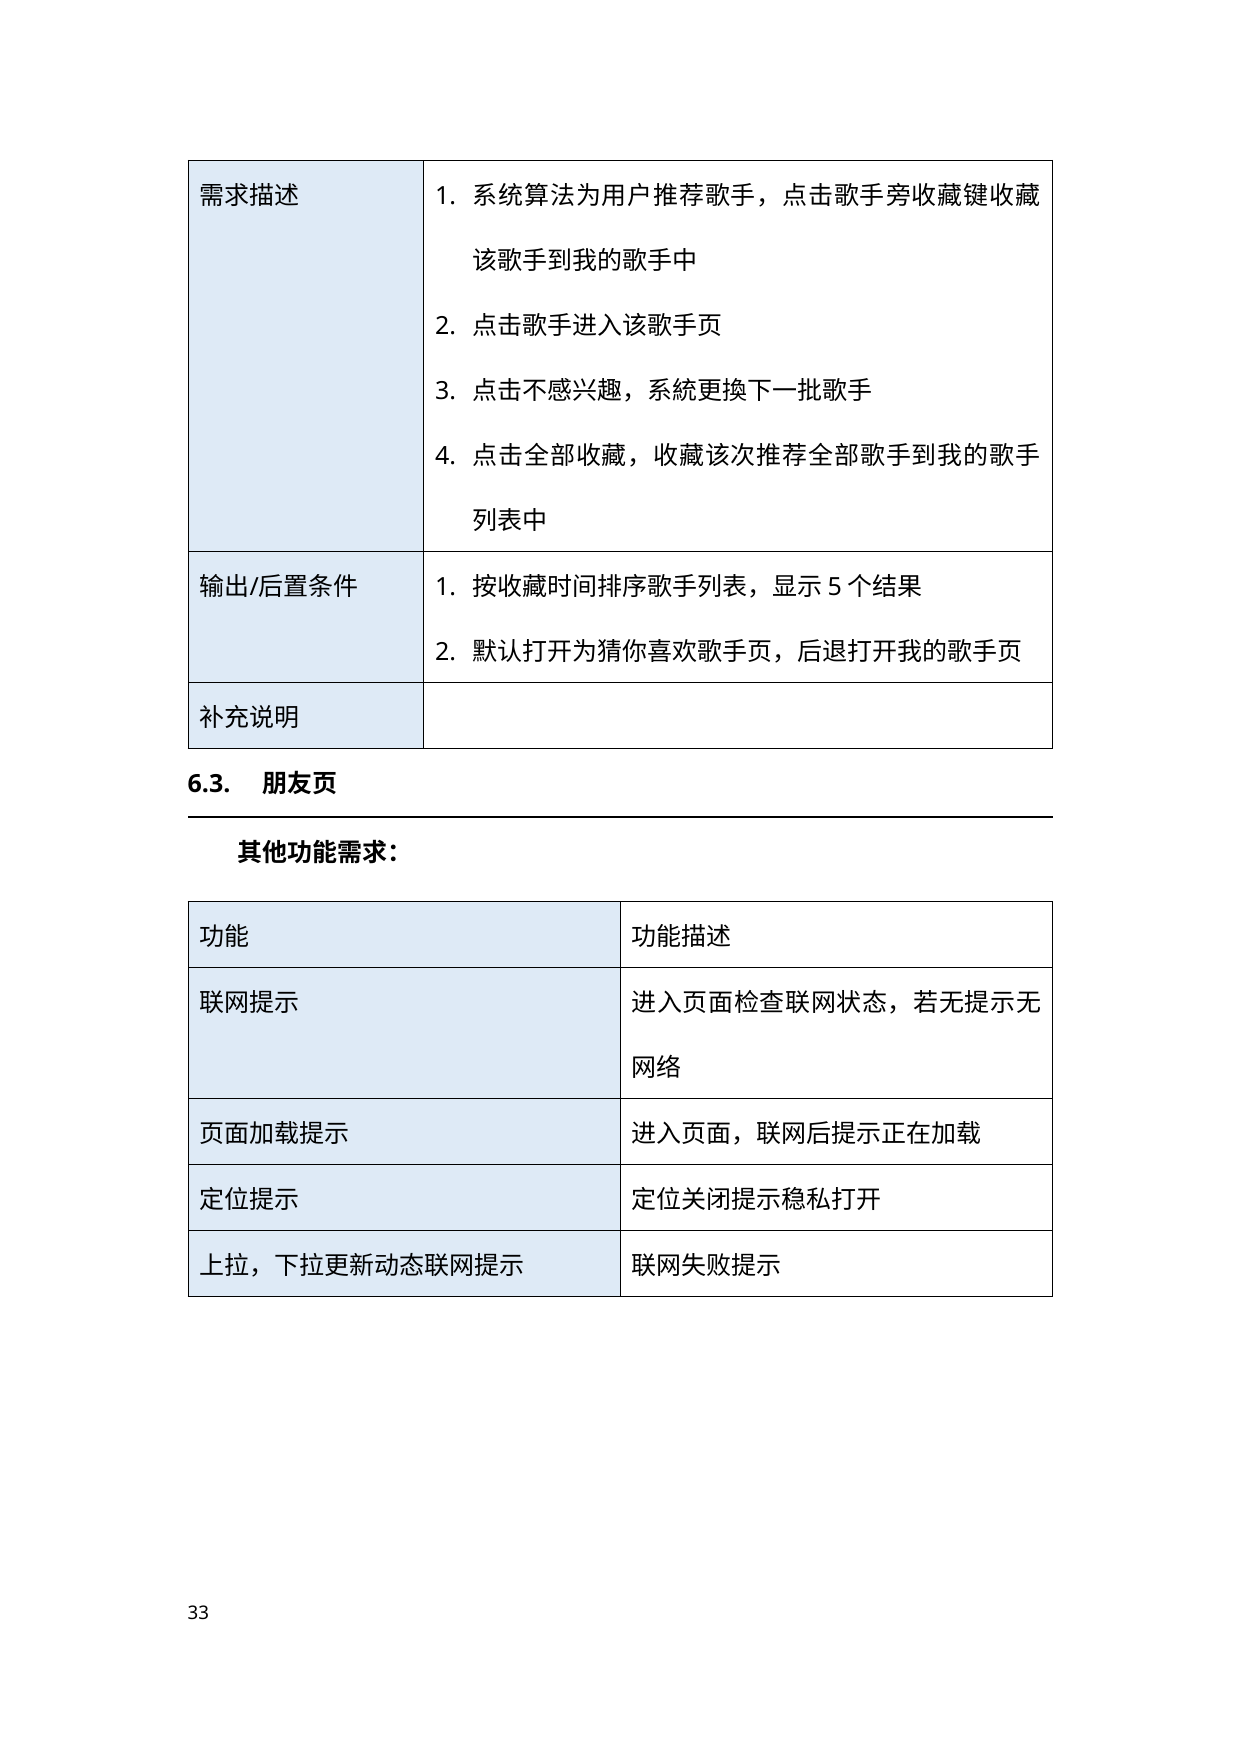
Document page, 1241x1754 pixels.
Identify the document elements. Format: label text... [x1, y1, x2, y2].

table_cell 定位关闭提示稳私打开 [621, 1165, 1052, 1230]
table_cell 系统算法为用户推荐歌手，点击歌手旁收藏键收藏该歌手到我的歌手中 点击歌手进入该歌手页 点击不感兴趣，系統更換下一批歌手 点击全部收藏，收藏该次推荐全部歌手到我的歌手列表中 [424, 161, 1052, 551]
table_cell 联网提示 [189, 968, 620, 1098]
text 其他功能需求： [187, 818, 1053, 883]
table_header 功能描述 [621, 902, 1052, 967]
table_cell 页面加载提示 [189, 1099, 620, 1164]
subtitle 朋友页 [187, 749, 1053, 818]
table_cell 需求描述 [189, 161, 423, 551]
table_cell 输出/后置条件 [189, 552, 423, 682]
table_cell 联网失败提示 [621, 1231, 1052, 1296]
table_cell 补充说明 [189, 683, 423, 748]
table_cell 进入页面，联网后提示正在加载 [621, 1099, 1052, 1164]
table_cell 上拉，下拉更新动态联网提示 [189, 1231, 620, 1296]
table_cell [424, 683, 1052, 748]
table_cell 按收藏时间排序歌手列表，显示5个结果 默认打开为猜你喜欢歌手页，后退打开我的歌手页 [424, 552, 1052, 682]
table_cell 进入页面检查联网状态，若无提示无网络 [621, 968, 1052, 1098]
table_header 功能 [189, 902, 620, 967]
table_cell 定位提示 [189, 1165, 620, 1230]
